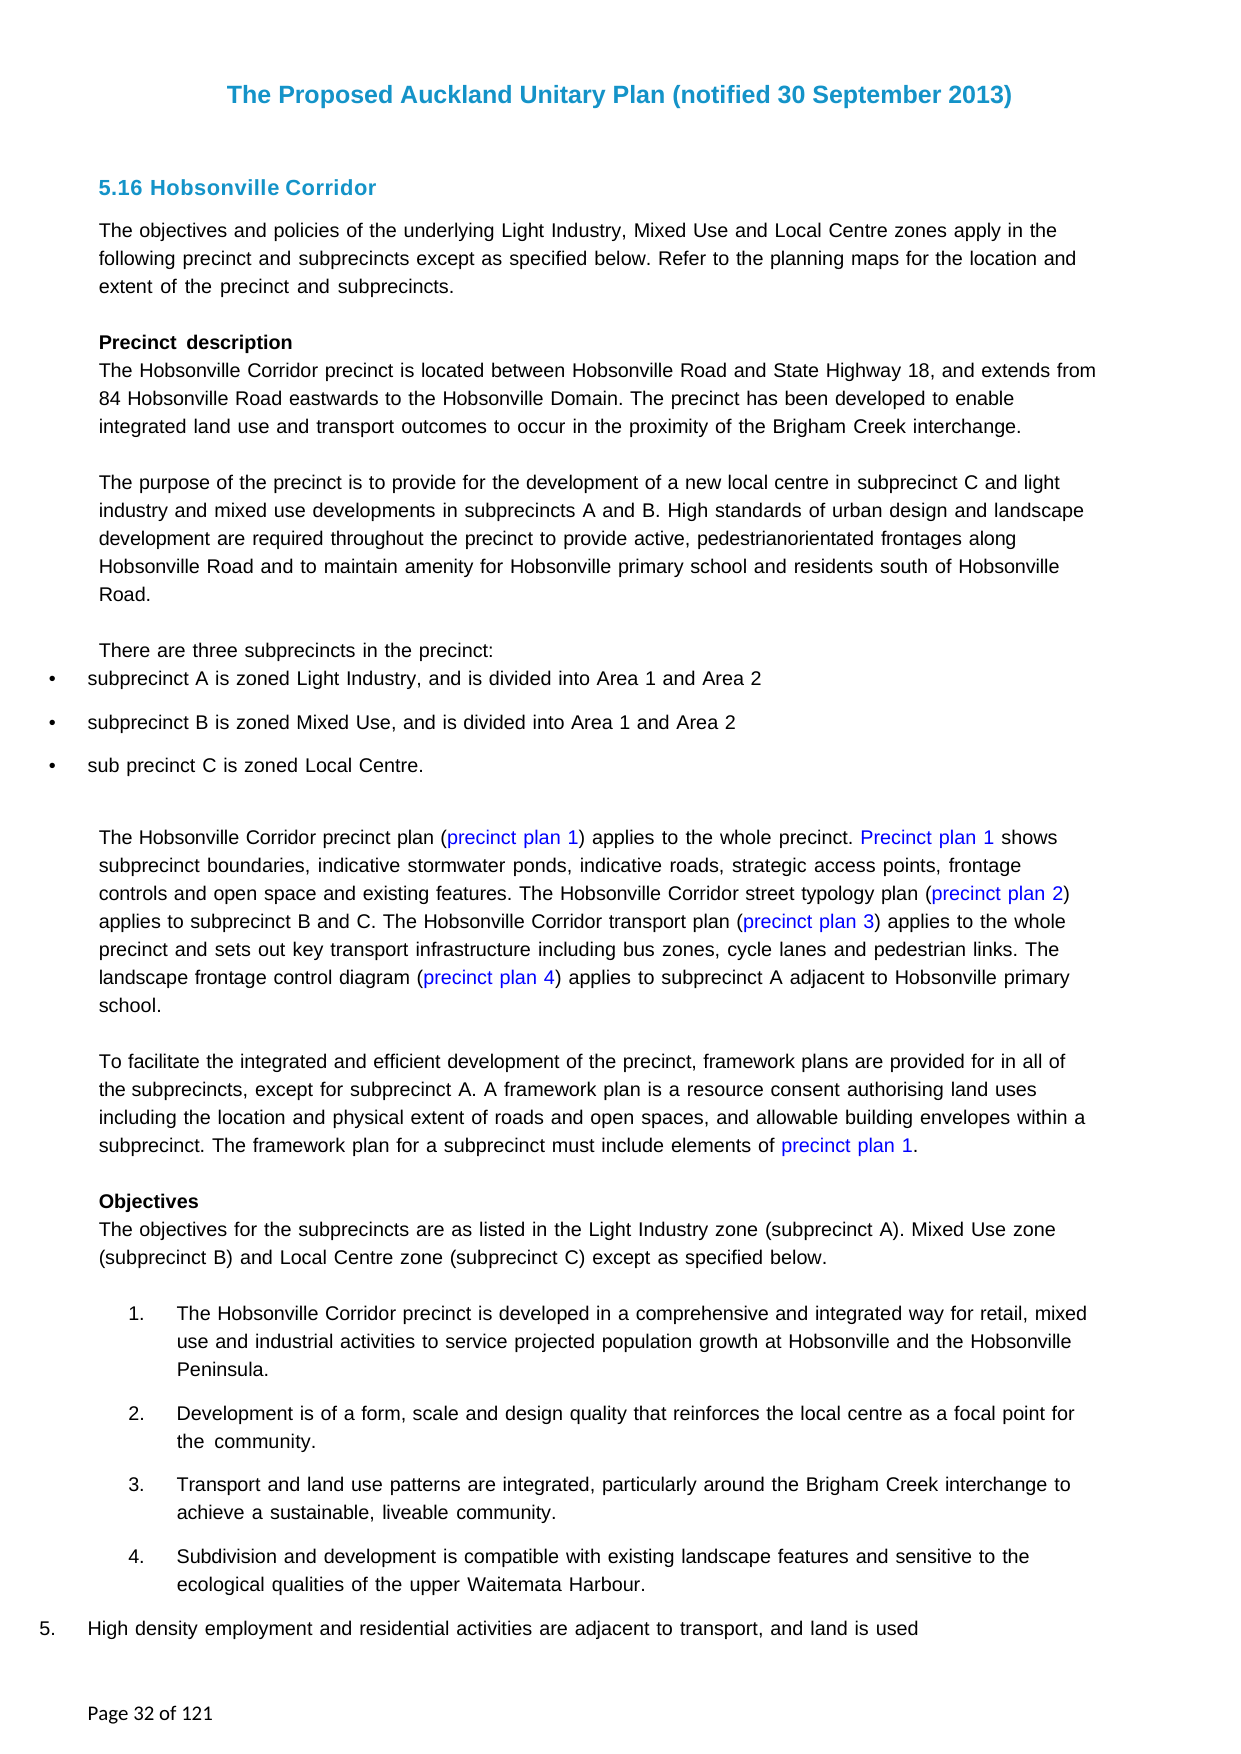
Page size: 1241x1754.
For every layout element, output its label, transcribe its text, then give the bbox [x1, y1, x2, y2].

text The purpose of the precinct is to provide for the development of a new local centre in sub­precinct C and light industry and mixed use developments in sub­precincts A and B. High standards of urban design and landscape development are required throughout the precinct to provide active, pedestrian­orientated frontages along Hobsonville Road and to maintain amenity for Hobsonville primary school and residents south of Hobsonville Road. [98, 471, 1099, 605]
subtitle Objectives [98, 1190, 1117, 1213]
list The Hobsonville Corridor precinct is developed in a comprehensive and integrated way for retail, mixed use and industrial activities to service projected population growth at Hobsonville and the Hobsonville Peninsula. [128, 1302, 1091, 1381]
list sub­precinct B is zoned Mixed Use, and is divided into Area 1 and Area 2 [48, 711, 1117, 733]
text To facilitate the integrated and efficient development of the precinct, framework plans are provided for in all of the sub­precincts, except for sub­precinct A. A framework plan is a resource consent authorising land uses including the location and physical extent of roads and open spaces, and allowable building envelopes within a sub­precinct. The framework plan for a sub­precinct must include elements of precinct plan 1. [98, 1050, 1098, 1156]
text There are three sub­precincts in the precinct: [98, 639, 1117, 662]
subtitle Precinct description [98, 331, 1117, 354]
list Development is of a form, scale and design quality that reinforces the local centre as a focal point for the community. [128, 1402, 1082, 1452]
list Subdivision and development is compatible with existing landscape features and sensitive to the ecological qualities of the upper Waitemata Harbour. [128, 1545, 1040, 1595]
list High density employment and residential activities are adjacent to transport, and land is used [39, 1616, 1117, 1639]
list Transport and land use patterns are integrated, particularly around the Brigham Creek interchange to achieve a sustainable, liveable community. [128, 1473, 1080, 1524]
text The Hobsonville Corridor precinct plan (precinct plan 1) applies to the whole precinct. Precinct plan 1 shows sub­precinct boundaries, indicative stormwater ponds, indicative roads, strategic access points, frontage controls and open space and existing features. The Hobsonville Corridor street typology plan (precinct plan 2) applies to sub­precinct B and C. The Hobsonville Corridor transport plan (precinct plan 3) applies to the whole precinct and sets out key transport infrastructure including bus zones, cycle lanes and pedestrian links. The landscape frontage control diagram (precinct plan 4) applies to sub­precinct A adjacent to Hobsonville primary school. [98, 826, 1094, 1016]
text The objectives for the sub­precincts are as listed in the Light Industry zone (sub­precinct A). Mixed Use zone (sub­precinct B) and Local Centre zone (sub­precinct C) except as specified below. [98, 1218, 1091, 1269]
subtitle Hobsonville Corridor [98, 174, 1117, 200]
list sub­precinct A is zoned Light Industry, and is divided into Area 1 and Area 2 [48, 667, 1117, 689]
list sub precinct C is zoned Local Centre. [48, 754, 1117, 777]
text The objectives and policies of the underlying Light Industry, Mixed Use and Local Centre zones apply in the following precinct and sub­precincts except as specified below. Refer to the planning maps for the location and extent of the precinct and sub­precincts. [98, 219, 1087, 297]
text The Hobsonville Corridor precinct is located between Hobsonville Road and State Highway 18, and extends from 84 Hobsonville Road eastwards to the Hobsonville Domain. The precinct has been developed to enable integrated land use and transport outcomes to occur in the proximity of the Brigham Creek interchange. [98, 359, 1099, 438]
